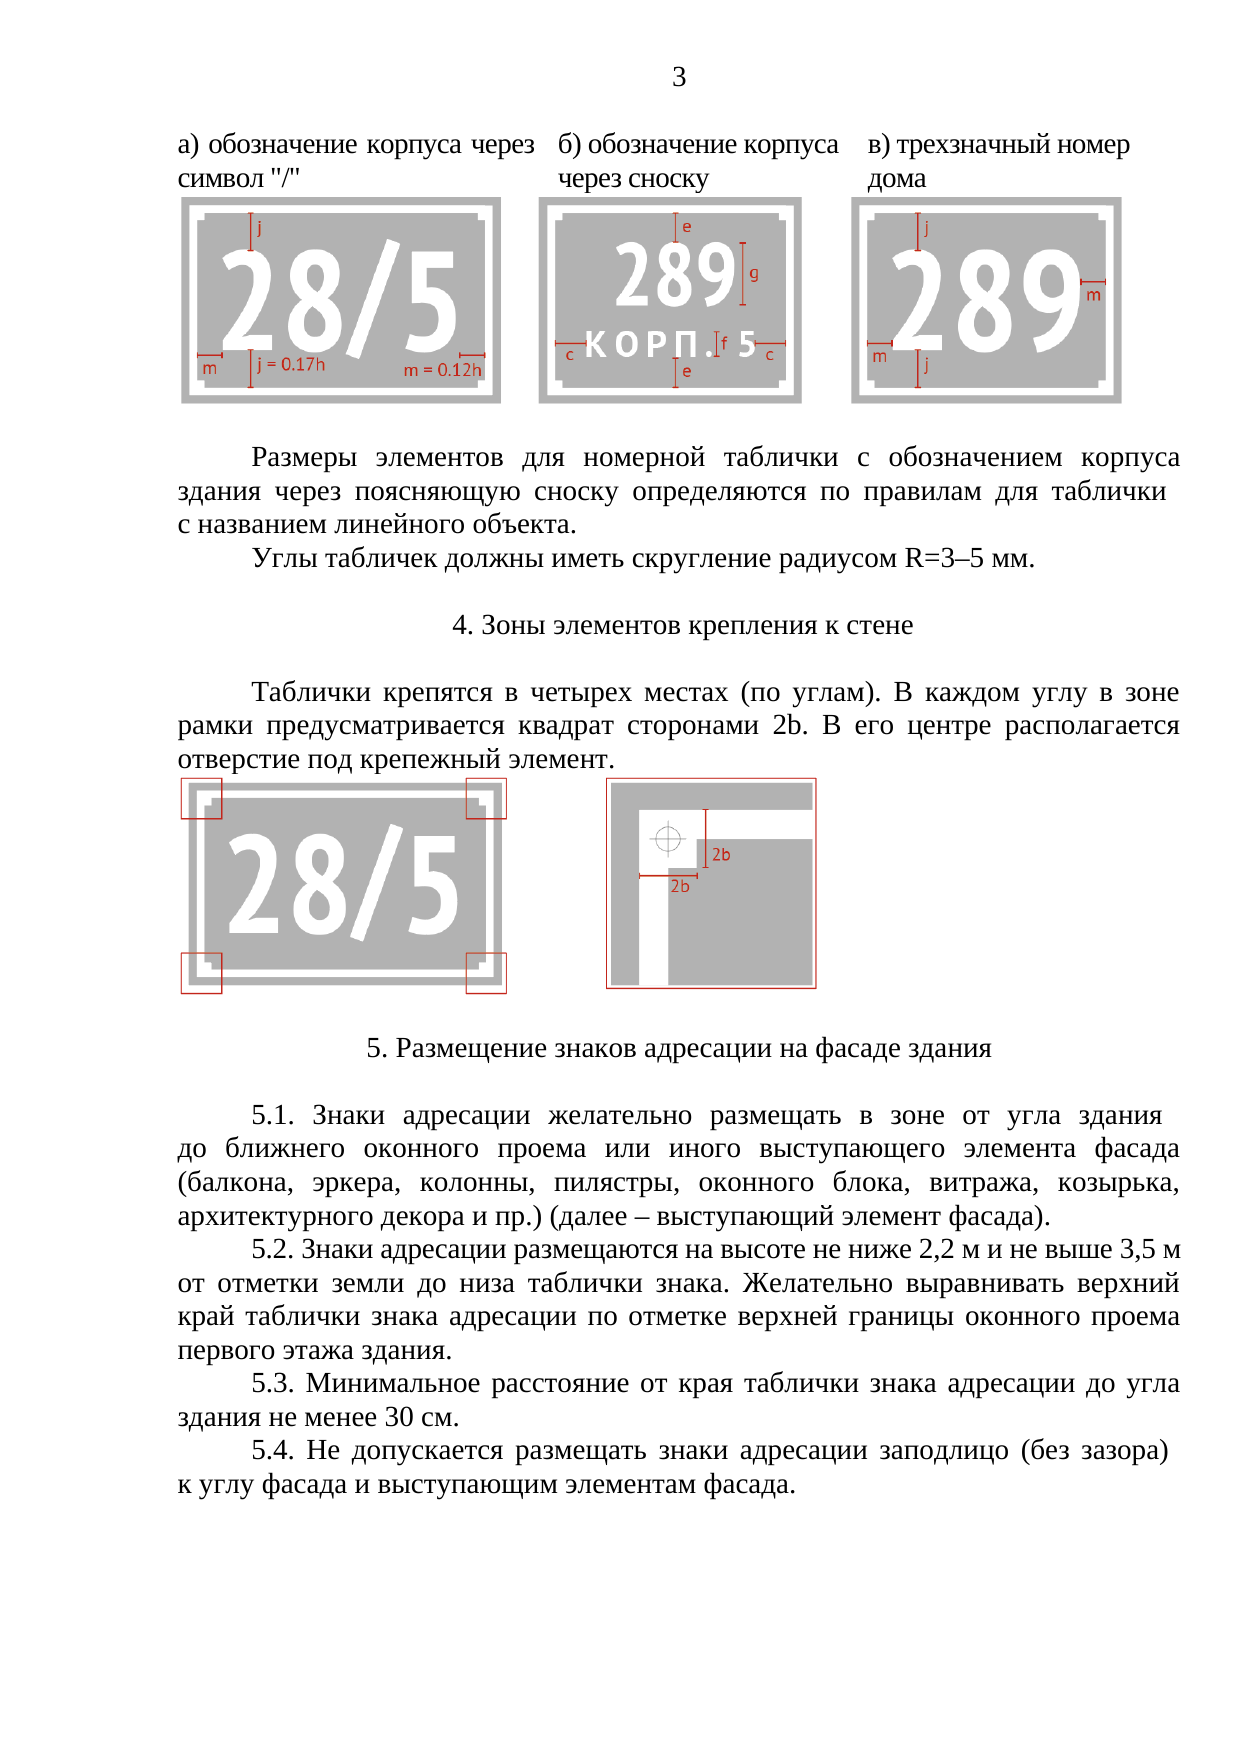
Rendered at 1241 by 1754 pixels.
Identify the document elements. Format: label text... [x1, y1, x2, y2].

text 5.1. Знаки адресации желательно размещать в зоне от угла здания до ближнего оконного проема или иного выступающего элемента фасада (балкона, эркера, колонны, пилястры, оконного блока, витража, козырька, архитектурного декора и пр.) (далее – выступающий элемент фасада). [177, 1097, 1181, 1231]
picture [177, 193, 1126, 406]
text Углы табличек должны иметь скругление радиусом R=3–5 мм. [177, 540, 1181, 573]
table_header а) обозначение корпуса через символ "/" [166, 126, 546, 193]
text 5.2. Знаки адресации размещаются на высоте не ниже 2,2 м и не выше 3,5 м от отметки земли до низа таблички знака. Желательно выравнивать верхний край таблички знака адресации по отметке верхней границы оконного проема первого этажа здания. [177, 1231, 1181, 1365]
text Таблички крепятся в четырех местах (по углам). В каждом углу в зоне рамки предусматривается квадрат сторонами 2b. В его центре располагается отверстие под крепежный элемент. [177, 674, 1181, 774]
picture [177, 774, 819, 997]
table_header б) обозначение корпуса через сноску [546, 126, 856, 193]
text 4. Зоны элементов крепления к стене [177, 607, 1181, 640]
text Размеры элементов для номерной таблички с обозначением корпуса здания через поясняющую сноску определяются по правилам для таблички с названием линейного объекта. [177, 439, 1181, 540]
text 5.3. Минимальное расстояние от края таблички знака адресации до угла здания не менее 30 см. [177, 1365, 1181, 1432]
table_header в) трехзначный номер дома [856, 126, 1196, 193]
text 5. Размещение знаков адресации на фасаде здания [177, 1030, 1181, 1063]
text 5.4. Не допускается размещать знаки адресации заподлицо (без зазора) к углу фасада и выступающим элементам фасада. [177, 1432, 1181, 1499]
